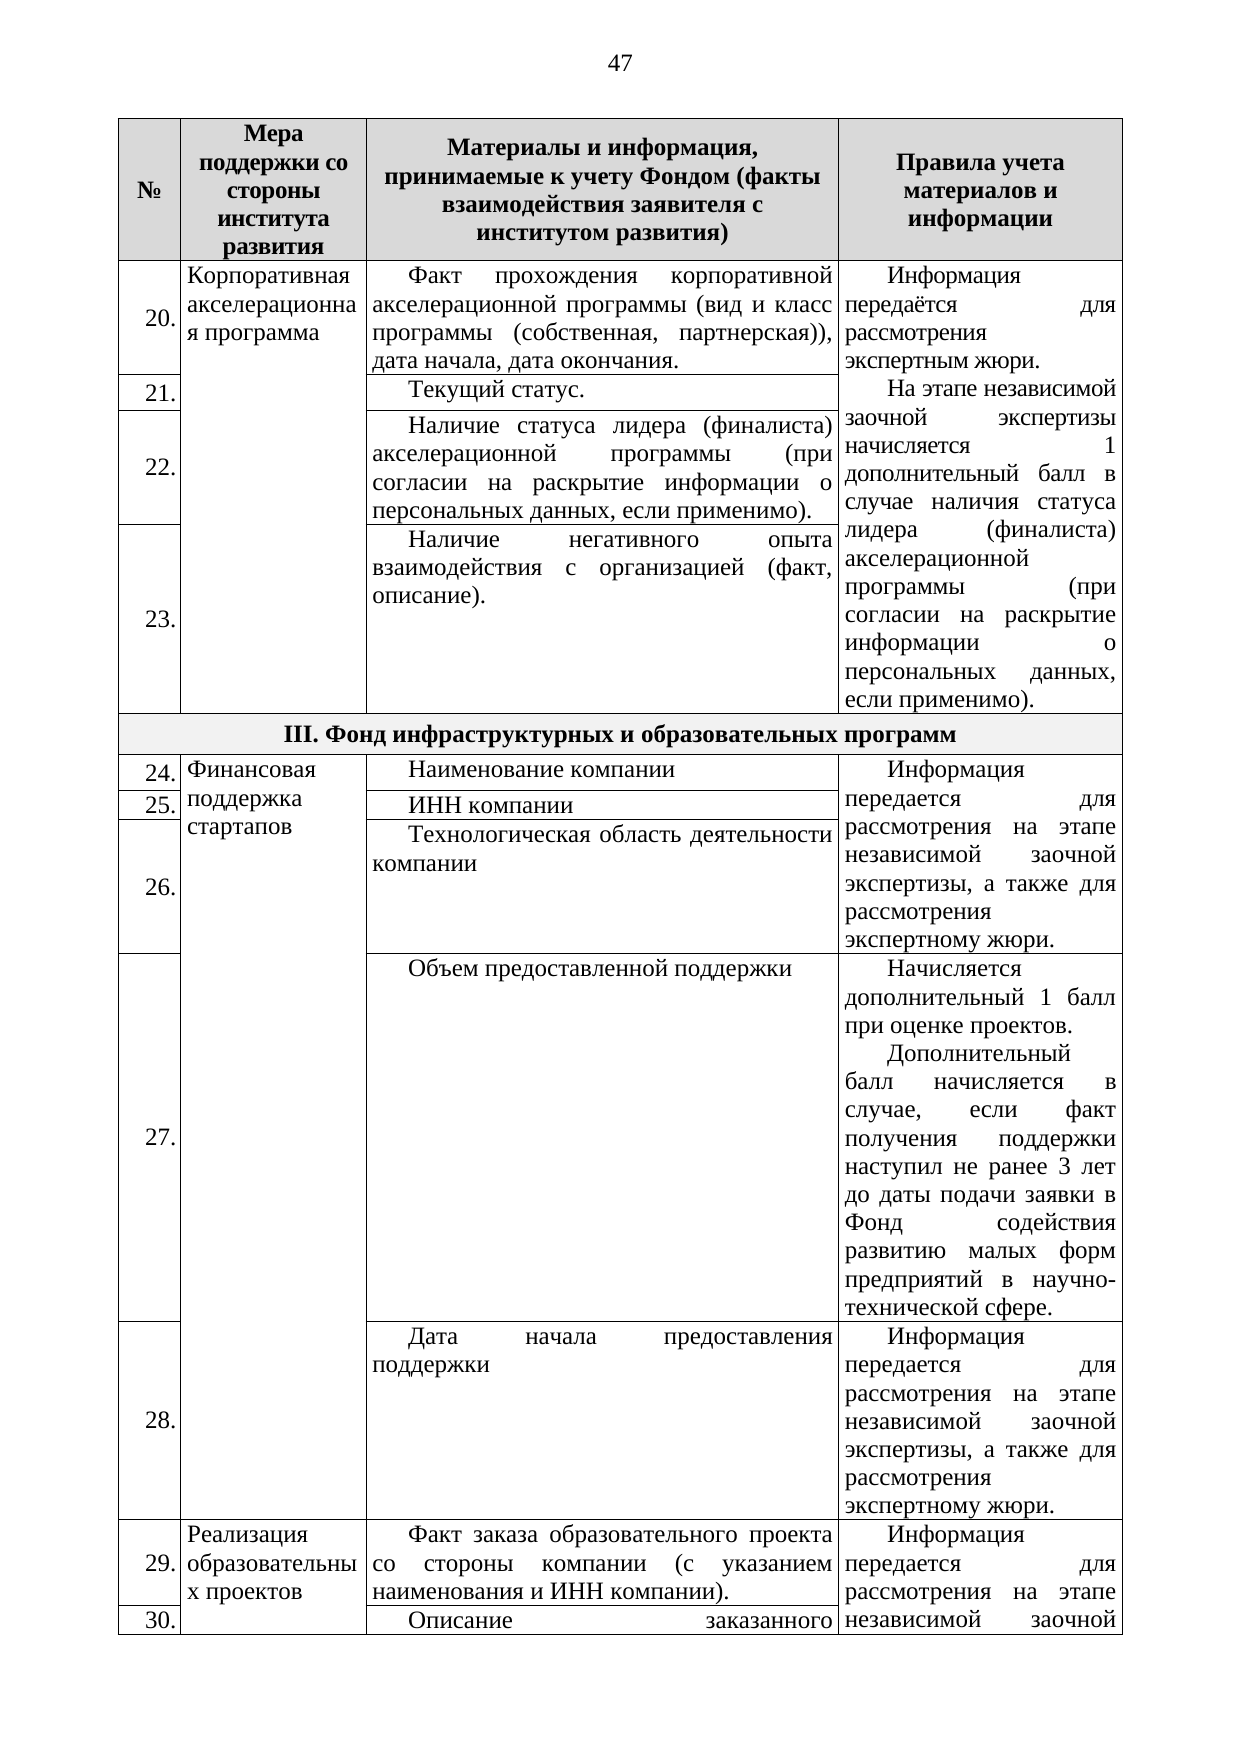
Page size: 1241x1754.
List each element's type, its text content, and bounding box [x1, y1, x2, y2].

table_cell Наименование компании [367, 755, 838, 790]
table_cell Информация передается для рассмотрения на этапе независимой заочной экспертизы, а также для рассмотрения экспертному жюри. [839, 1520, 1122, 1634]
table_cell Информация передается для рассмотрения на этапе независимой заочной экспертизы, а также для рассмотрения экспертному жюри. [839, 755, 1122, 953]
table_cell Описание заказанного образовательного проекта. [367, 1606, 838, 1634]
table_cell Факт заказа образовательного проекта со стороны компании (с указанием наименования и ИНН компании). [367, 1520, 838, 1605]
table_cell Текущий статус. [367, 375, 838, 410]
table_cell Финансовая поддержка стартапов [181, 755, 366, 1519]
table_cell Наличие негативного опыта взаимодействия с организацией (факт, описание). [367, 525, 838, 713]
table_cell Наличие статуса лидера (финалиста) акселерационной программы (при согласии на раскрытие информации о персональных данных, если применимо). [367, 411, 838, 524]
table_cell ИНН компании [367, 791, 838, 819]
table_cell [119, 375, 180, 410]
table_cell Корпоративная акселерационная программа [181, 261, 366, 713]
table_cell [119, 261, 180, 374]
table_cell III. Фонд инфраструктурных и образовательных программ [119, 714, 1122, 754]
table_cell [119, 411, 180, 524]
table_cell Факт прохождения корпоративной акселерационной программы (вид и класс программы (собственная, партнерская)), дата начала, дата окончания. [367, 261, 838, 374]
table_cell Реализация образовательных проектов [181, 1520, 366, 1634]
table_cell Объем предоставленной поддержки [367, 954, 838, 1321]
table_cell [119, 1322, 180, 1519]
table_cell Технологическая область деятельности компании [367, 820, 838, 953]
table_header Мера поддержки со стороны института развития [181, 119, 366, 260]
table_cell [119, 791, 180, 819]
table_cell [119, 1520, 180, 1605]
table_header Материалы и информация, принимаемые к учету Фондом (факты взаимодействия заявителя с институтом развития) [367, 119, 838, 260]
table_cell [119, 820, 180, 953]
table_header № [119, 119, 180, 260]
table_cell [119, 954, 180, 1321]
table_cell [119, 1606, 180, 1634]
table_cell Дата начала предоставления поддержки [367, 1322, 838, 1519]
table_header Правила учета материалов и информации [839, 119, 1122, 260]
table_cell Информация передается для рассмотрения на этапе независимой заочной экспертизы, а также для рассмотрения экспертному жюри. [839, 1322, 1122, 1519]
table_cell [119, 755, 180, 790]
table_cell Информация передаётся для рассмотрения экспертным жюри. На этапе независимой заочной экспертизы начисляется 1 дополнительный балл в случае наличия статуса лидера (финалиста) акселерационной программы (при согласии на раскрытие информации о персональных данных, если применимо). [839, 261, 1122, 713]
table_cell Начисляется дополнительный 1 балл при оценке проектов. Дополнительный балл начисляется в случае, если факт получения поддержки наступил не ранее 3 лет до даты подачи заявки в Фонд содействия развитию малых форм предприятий в научно-технической сфере. [839, 954, 1122, 1321]
table_cell [119, 525, 180, 713]
